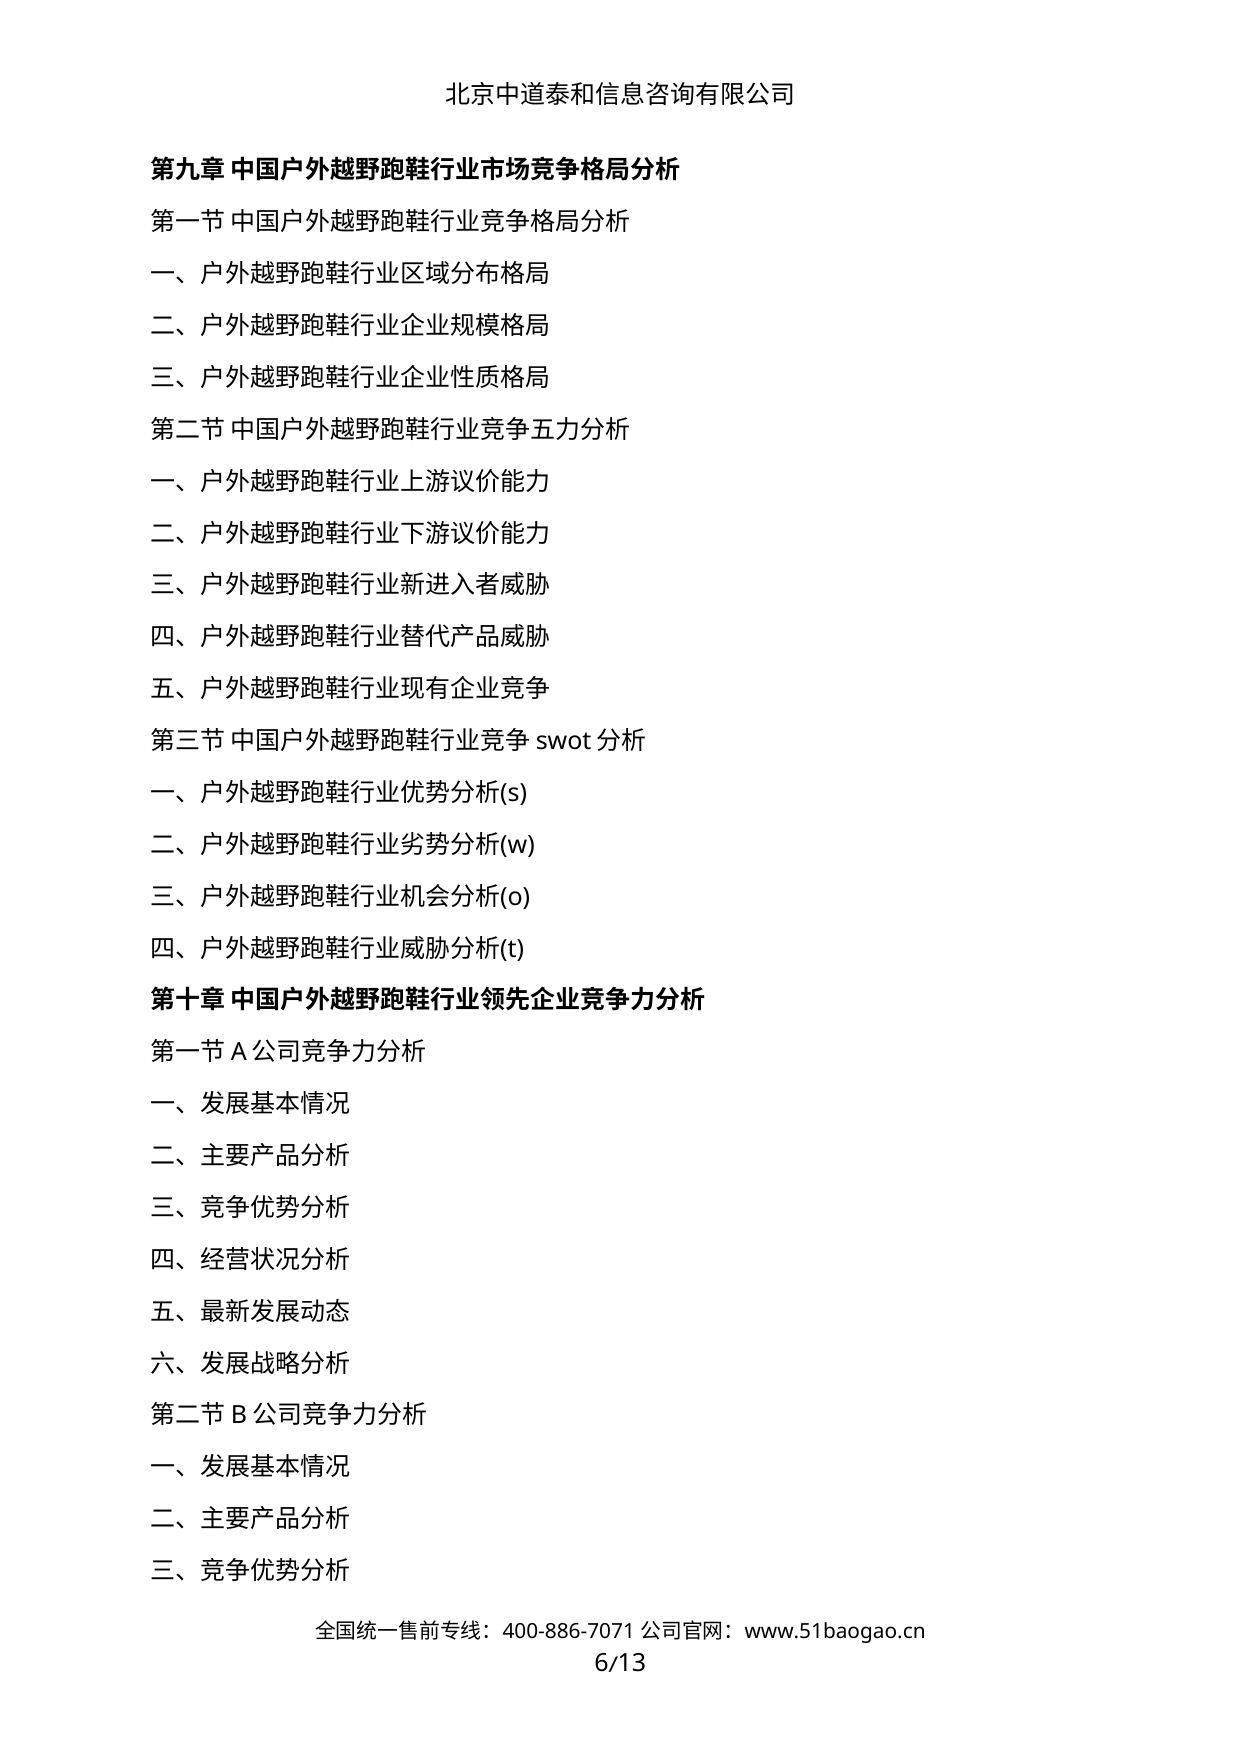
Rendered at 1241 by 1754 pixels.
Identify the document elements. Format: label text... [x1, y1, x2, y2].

text 一、户外越野跑鞋行业优势分析(s) [150, 772, 1090, 809]
text 六、发展战略分析 [150, 1343, 1090, 1379]
text 一、发展基本情况 [150, 1084, 1090, 1120]
text 第一节 中国户外越野跑鞋行业竞争格局分析 [150, 202, 1090, 238]
text 二、主要产品分析 [150, 1499, 1090, 1535]
text 第三节 中国户外越野跑鞋行业竞争swot分析 [150, 721, 1090, 757]
text 四、户外越野跑鞋行业威胁分析(t) [150, 928, 1090, 964]
text 三、竞争优势分析 [150, 1187, 1090, 1224]
text 二、主要产品分析 [150, 1136, 1090, 1172]
text 四、户外越野跑鞋行业替代产品威胁 [150, 617, 1090, 653]
text 三、户外越野跑鞋行业新进入者威胁 [150, 565, 1090, 601]
text 第二节 B公司竞争力分析 [150, 1395, 1090, 1431]
text 四、经营状况分析 [150, 1239, 1090, 1276]
text 一、户外越野跑鞋行业区域分布格局 [150, 254, 1090, 290]
text 第一节 A公司竞争力分析 [150, 1032, 1090, 1068]
text 三、户外越野跑鞋行业机会分析(o) [150, 876, 1090, 912]
text 五、最新发展动态 [150, 1291, 1090, 1327]
text 二、户外越野跑鞋行业企业规模格局 [150, 306, 1090, 342]
text 第二节 中国户外越野跑鞋行业竞争五力分析 [150, 409, 1090, 446]
text 一、户外越野跑鞋行业上游议价能力 [150, 461, 1090, 497]
text 第九章 中国户外越野跑鞋行业市场竞争格局分析 [150, 150, 1090, 186]
text 五、户外越野跑鞋行业现有企业竞争 [150, 669, 1090, 705]
text 三、竞争优势分析 [150, 1551, 1090, 1587]
text 一、发展基本情况 [150, 1447, 1090, 1483]
text 三、户外越野跑鞋行业企业性质格局 [150, 357, 1090, 394]
text 第十章 中国户外越野跑鞋行业领先企业竞争力分析 [150, 980, 1090, 1016]
text 二、户外越野跑鞋行业下游议价能力 [150, 513, 1090, 549]
text 二、户外越野跑鞋行业劣势分析(w) [150, 824, 1090, 861]
